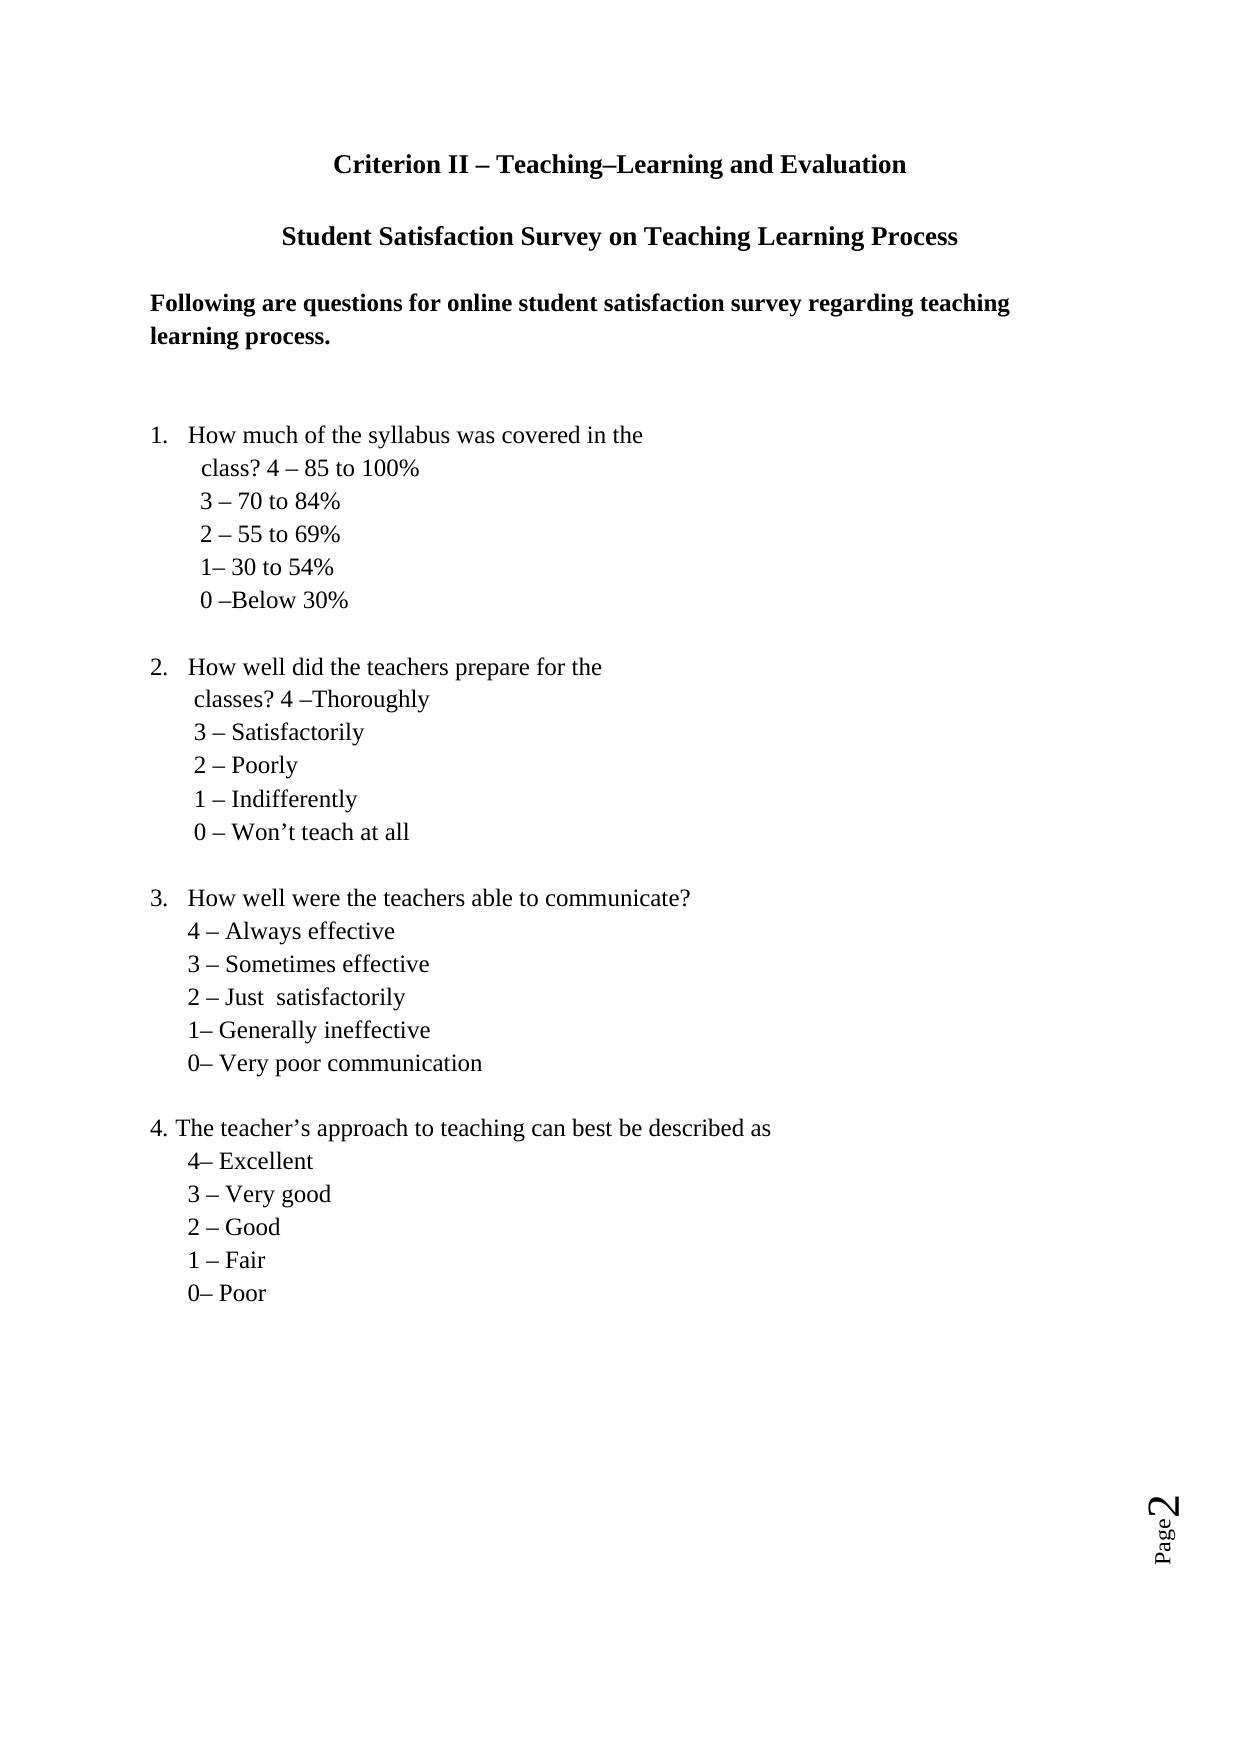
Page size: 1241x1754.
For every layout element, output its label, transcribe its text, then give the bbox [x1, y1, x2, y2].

list How much of the syllabus was covered in the class? 4 – 85 to 100% [150, 420, 709, 482]
text 0 – Won’t teach at all [194, 817, 1103, 846]
text learning process. [150, 321, 1103, 350]
subtitle Following are questions for online student satisfaction survey regarding teaching [150, 291, 1103, 317]
list How well were the teachers able to communicate? 4 – Always effective [150, 883, 691, 944]
text 0 –Below 30% [200, 585, 1103, 614]
text 1– 30 to 54% [200, 552, 1103, 581]
text 3 – Sometimes effective 2 – Just satisfactorily 1– Generally ineffective [187, 949, 430, 1043]
list The teacher’s approach to teaching can best be described as 4– Excellent [150, 1113, 771, 1175]
text Criterion II – Teaching–Learning and Evaluation Student Satisfaction Survey on Teaching Learning Process [281, 148, 960, 251]
text 1 – Indifferently [194, 784, 1103, 812]
text 0– Poor [187, 1278, 1103, 1307]
text 2 – 55 to 69% [200, 519, 1103, 548]
text 1 – Fair [187, 1246, 1103, 1274]
text 0– Very poor communication [187, 1048, 1103, 1077]
text 2 – Poorly [194, 751, 1103, 779]
text 3 – Satisfactorily [194, 718, 1103, 746]
list How well did the teachers prepare for the classes? 4 –Thoroughly [150, 652, 688, 713]
text 3 – 70 to 84% [200, 486, 1103, 515]
text 3 – Very good 2 – Good [187, 1179, 333, 1241]
